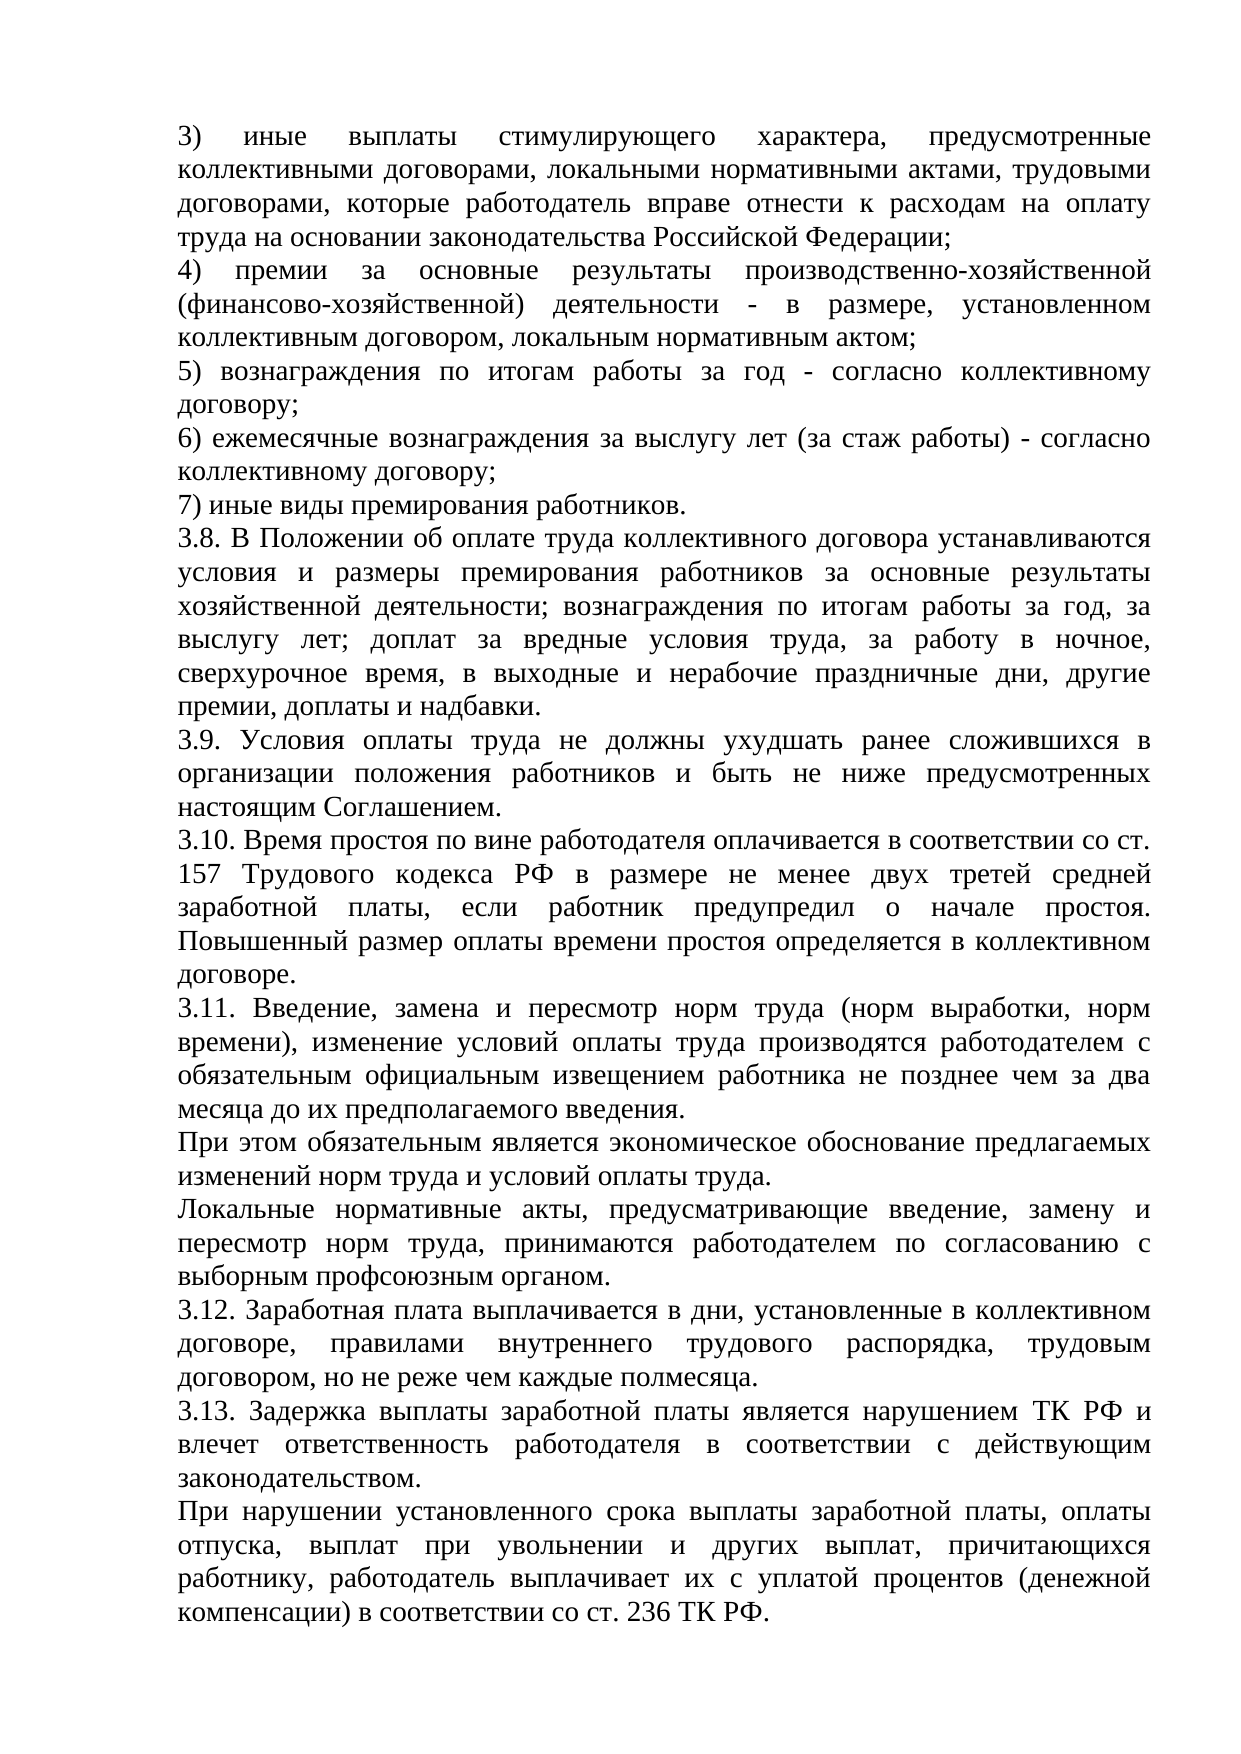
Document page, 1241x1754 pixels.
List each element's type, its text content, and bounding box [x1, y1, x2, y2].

text 3.8. В Положении об оплате труда коллективного договора устанавливаются условия и размеры премирования работников за основные результаты хозяйственной деятельности; вознаграждения по итогам работы за год, за выслугу лет; доплат за вредные условия труда, за работу в ночное, сверхурочное время, в выходные и нерабочие праздничные дни, другие премии, доплаты и надбавки. [177, 521, 1152, 722]
text 5) вознаграждения по итогам работы за год - согласно коллективному договору; 6) ежемесячные вознаграждения за выслугу лет (за стаж работы) - согласно коллективному договору; [177, 353, 1152, 487]
text При этом обязательным является экономическое обоснование предлагаемых изменений норм труда и условий оплаты труда. [177, 1124, 1152, 1191]
text 3.9. Условия оплаты труда не должны ухудшать ранее сложившихся в организации положения работников и быть не ниже предусмотренных настоящим Соглашением. [177, 722, 1152, 822]
text Локальные нормативные акты, предусматривающие введение, замену и пересмотр норм труда, принимаются работодателем по согласованию с выборным профсоюзным органом. [177, 1191, 1152, 1292]
text 3.13. Задержка выплаты заработной платы является нарушением ТК РФ и влечет ответственность работодателя в соответствии с действующим законодательством. [177, 1393, 1152, 1493]
text 3.12. Заработная плата выплачивается в дни, установленные в коллективном договоре, правилами внутреннего трудового распорядка, трудовым договором, но не реже чем каждые полмесяца. [177, 1292, 1152, 1393]
text 3.10. Время простоя по вине работодателя оплачивается в соответствии со ст. 157 Трудового кодекса РФ в размере не менее двух третей средней заработной платы, если работник предупредил о начале простоя. Повышенный размер оплаты времени простоя определяется в коллективном договоре. [177, 822, 1152, 990]
text 3.11. Введение, замена и пересмотр норм труда (норм выработки, норм времени), изменение условий оплаты труда производятся работодателем с обязательным официальным извещением работника не позднее чем за два месяца до их предполагаемого введения. [177, 990, 1152, 1124]
text 4) премии за основные результаты производственно-хозяйственной (финансово-хозяйственной) деятельности - в размере, установленном коллективным договором, локальным нормативным актом; [177, 252, 1152, 353]
text При нарушении установленного срока выплаты заработной платы, оплаты отпуска, выплат при увольнении и других выплат, причитающихся работнику, работодатель выплачивает их с уплатой процентов (денежной компенсации) в соответствии со ст. 236 ТК РФ. [177, 1493, 1152, 1627]
text 7) иные виды премирования работников. [177, 487, 1152, 521]
text 3) иные выплаты стимулирующего характера, предусмотренные коллективными договорами, локальными нормативными актами, трудовыми договорами, которые работодатель вправе отнести к расходам на оплату труда на основании законодательства Российской Федерации; [177, 118, 1152, 252]
